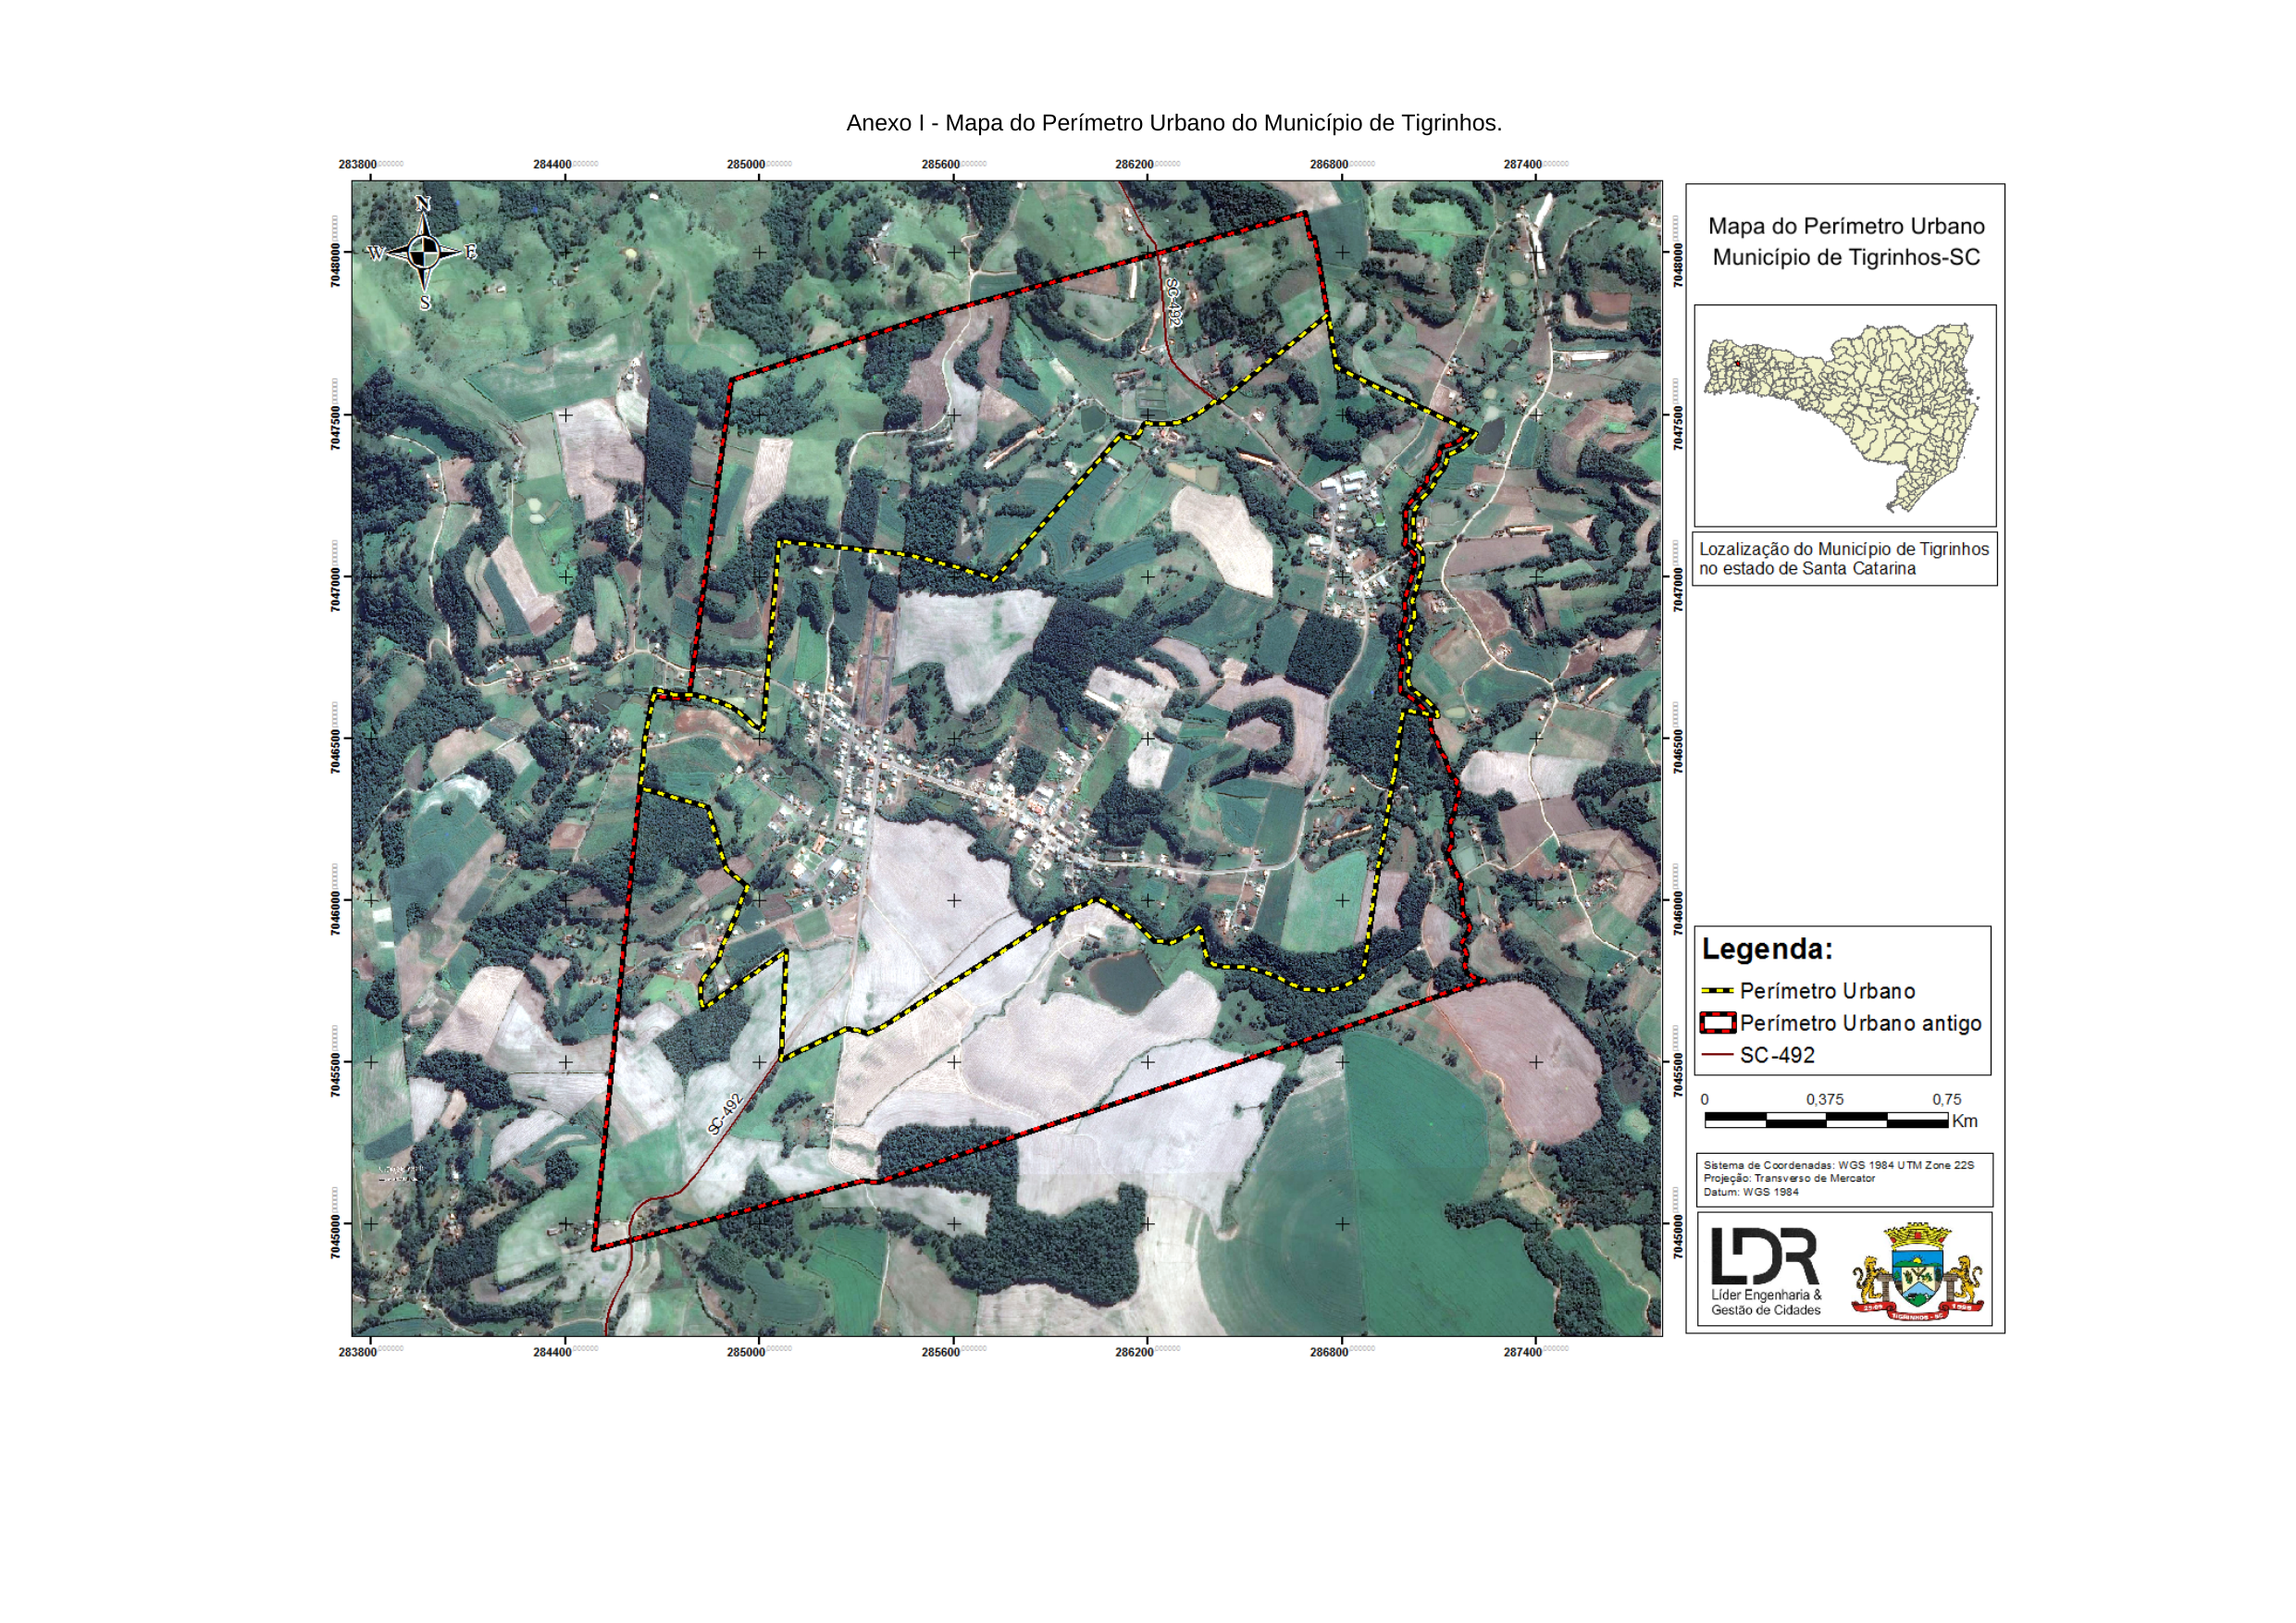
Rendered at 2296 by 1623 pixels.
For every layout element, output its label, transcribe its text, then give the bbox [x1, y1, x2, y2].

text Anexo I - Mapa do Perímetro Urbano do Município de Tigrinhos. [164, 109, 2186, 136]
picture [326, 155, 2025, 1357]
